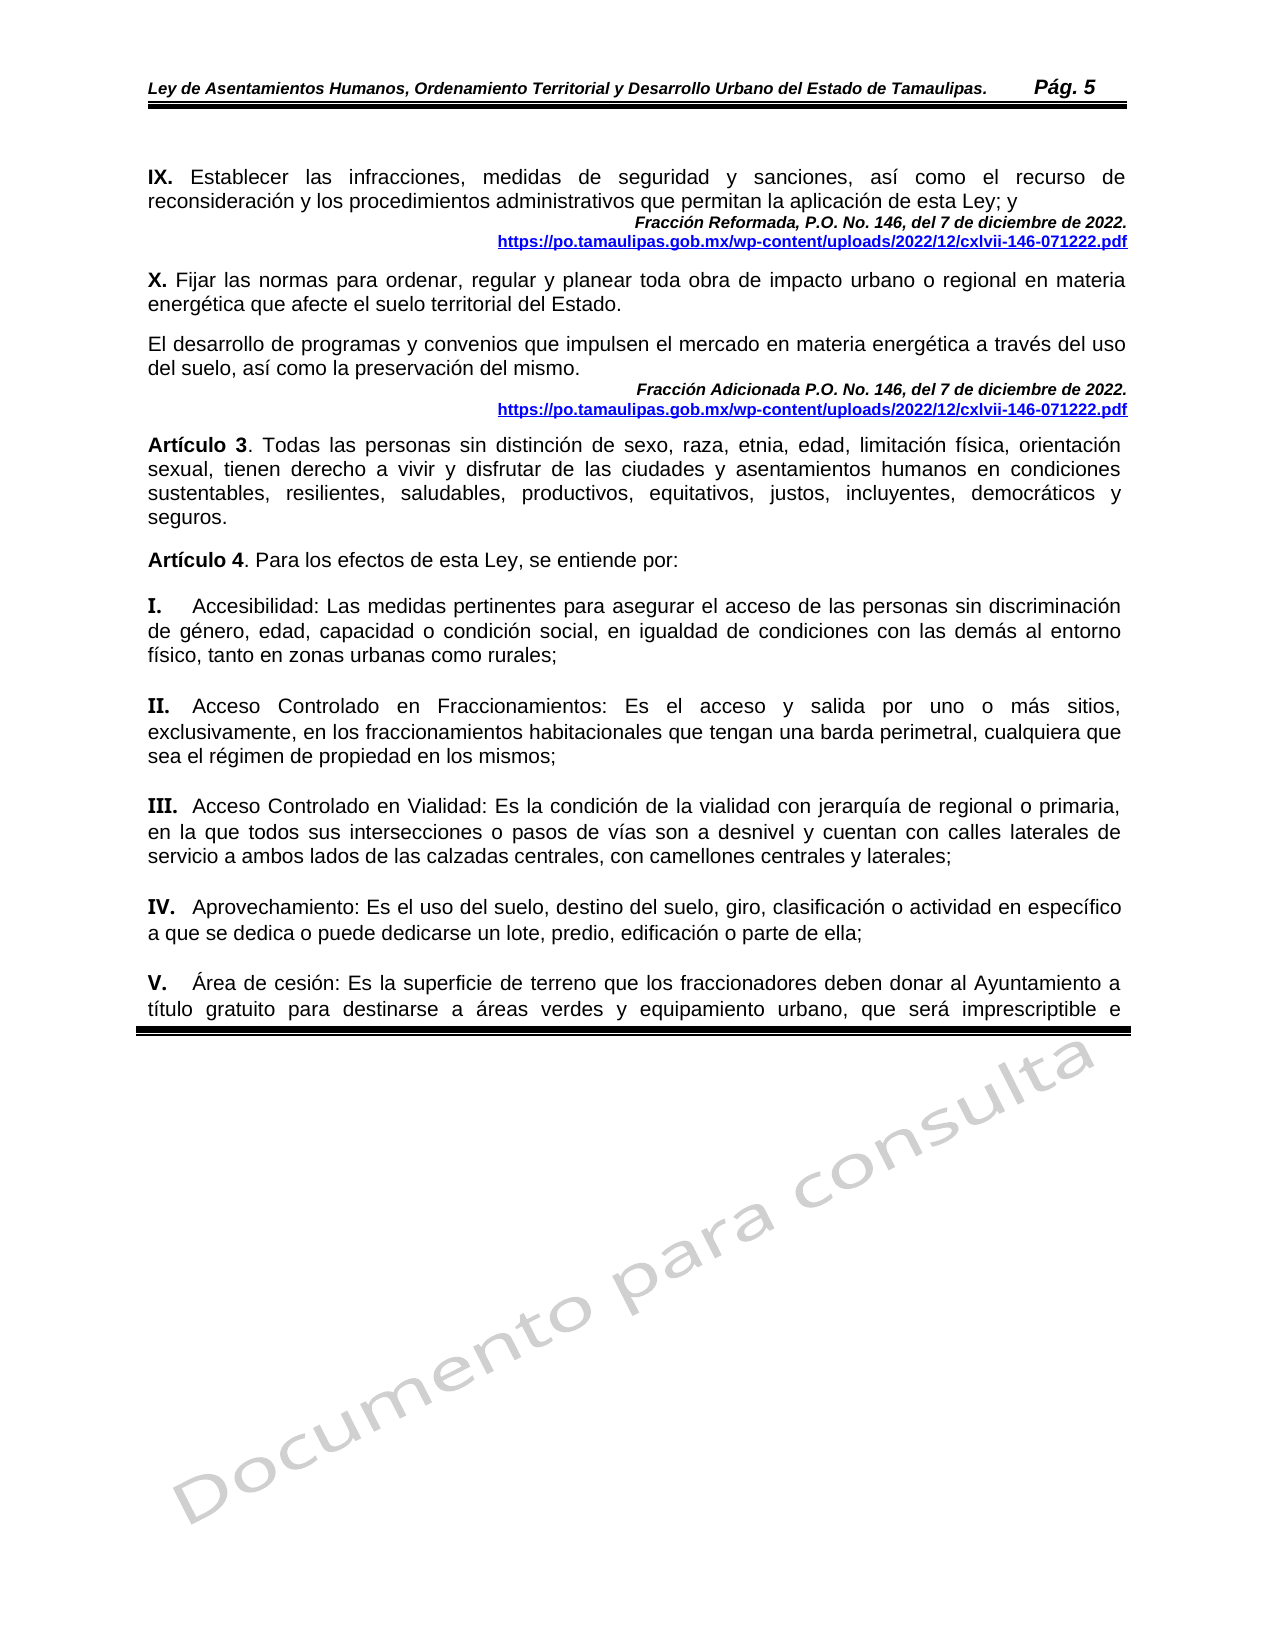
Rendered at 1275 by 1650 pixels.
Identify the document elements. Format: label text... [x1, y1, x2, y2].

list Aprovechamiento: Es el uso del suelo, destino del suelo, giro, clasificación o actividad en específico a que se dedica o puede dedicarse un lote, predio, edificación o parte de ella; [148, 892, 1123, 944]
list Accesibilidad: Las medidas pertinentes para asegurar el acceso de las personas sin discriminación de género, edad, capacidad o condición social, en igualdad de condiciones con las demás al entorno físico, tanto en zonas urbanas como rurales; [148, 591, 1123, 667]
text El desarrollo de programas y convenios que impulsen el mercado en materia energética a través del uso del suelo, así como la preservación del mismo. [148, 332, 1127, 380]
list Acceso Controlado en Fraccionamientos: Es el acceso y salida por uno o más sitios, exclusivamente, en los fraccionamientos habitacionales que tengan una barda perimetral, cualquiera que sea el régimen de propiedad en los mismos; [148, 691, 1123, 768]
list Fracción Reformada, P.O. No. 146, del 7 de diciembre de 2022. [252, 212, 1127, 232]
list Acceso Controlado en Vialidad: Es la condición de la vialidad con jerarquía de regional o primaria, en la que todos sus intersecciones o pasos de vías son a desnivel y cuentan con calles laterales de servicio a ambos lados de las calzadas centrales, con camellones centrales y laterales; [148, 792, 1123, 868]
list https://po.tamaulipas.gob.mx/wp-content/uploads/2022/12/cxlvii-146-071222.pdf [252, 399, 1127, 418]
list Área de cesión: Es la superficie de terreno que los fraccionadores deben donar al Ayuntamiento a título gratuito para destinarse a áreas verdes y equipamiento urbano, que será imprescriptible e inembargable, con excepción de lo dispuesto por esta ley; [148, 968, 1123, 1021]
list Fracción Adicionada P.O. No. 146, del 7 de diciembre de 2022. [252, 380, 1127, 399]
text Artículo 4. Para los efectos de esta Ley, se entiende por: [148, 548, 1122, 572]
text X. Fijar las normas para ordenar, regular y planear toda obra de impacto urbano o regional en materia energética que afecte el suelo territorial del Estado. [148, 267, 1127, 315]
text Artículo 3. Todas las personas sin distinción de sexo, raza, etnia, edad, limitación física, orientación sexual, tienen derecho a vivir y disfrutar de las ciudades y asentamientos humanos en condiciones sustentables, resilientes, saludables, productivos, equitativos, justos, incluyentes, democráticos y seguros. [148, 433, 1122, 529]
text IX. Establecer las infracciones, medidas de seguridad y sanciones, así como el recurso de reconsideración y los procedimientos administrativos que permitan la aplicación de esta Ley; y [148, 164, 1127, 212]
list https://po.tamaulipas.gob.mx/wp-content/uploads/2022/12/cxlvii-146-071222.pdf [252, 232, 1127, 251]
